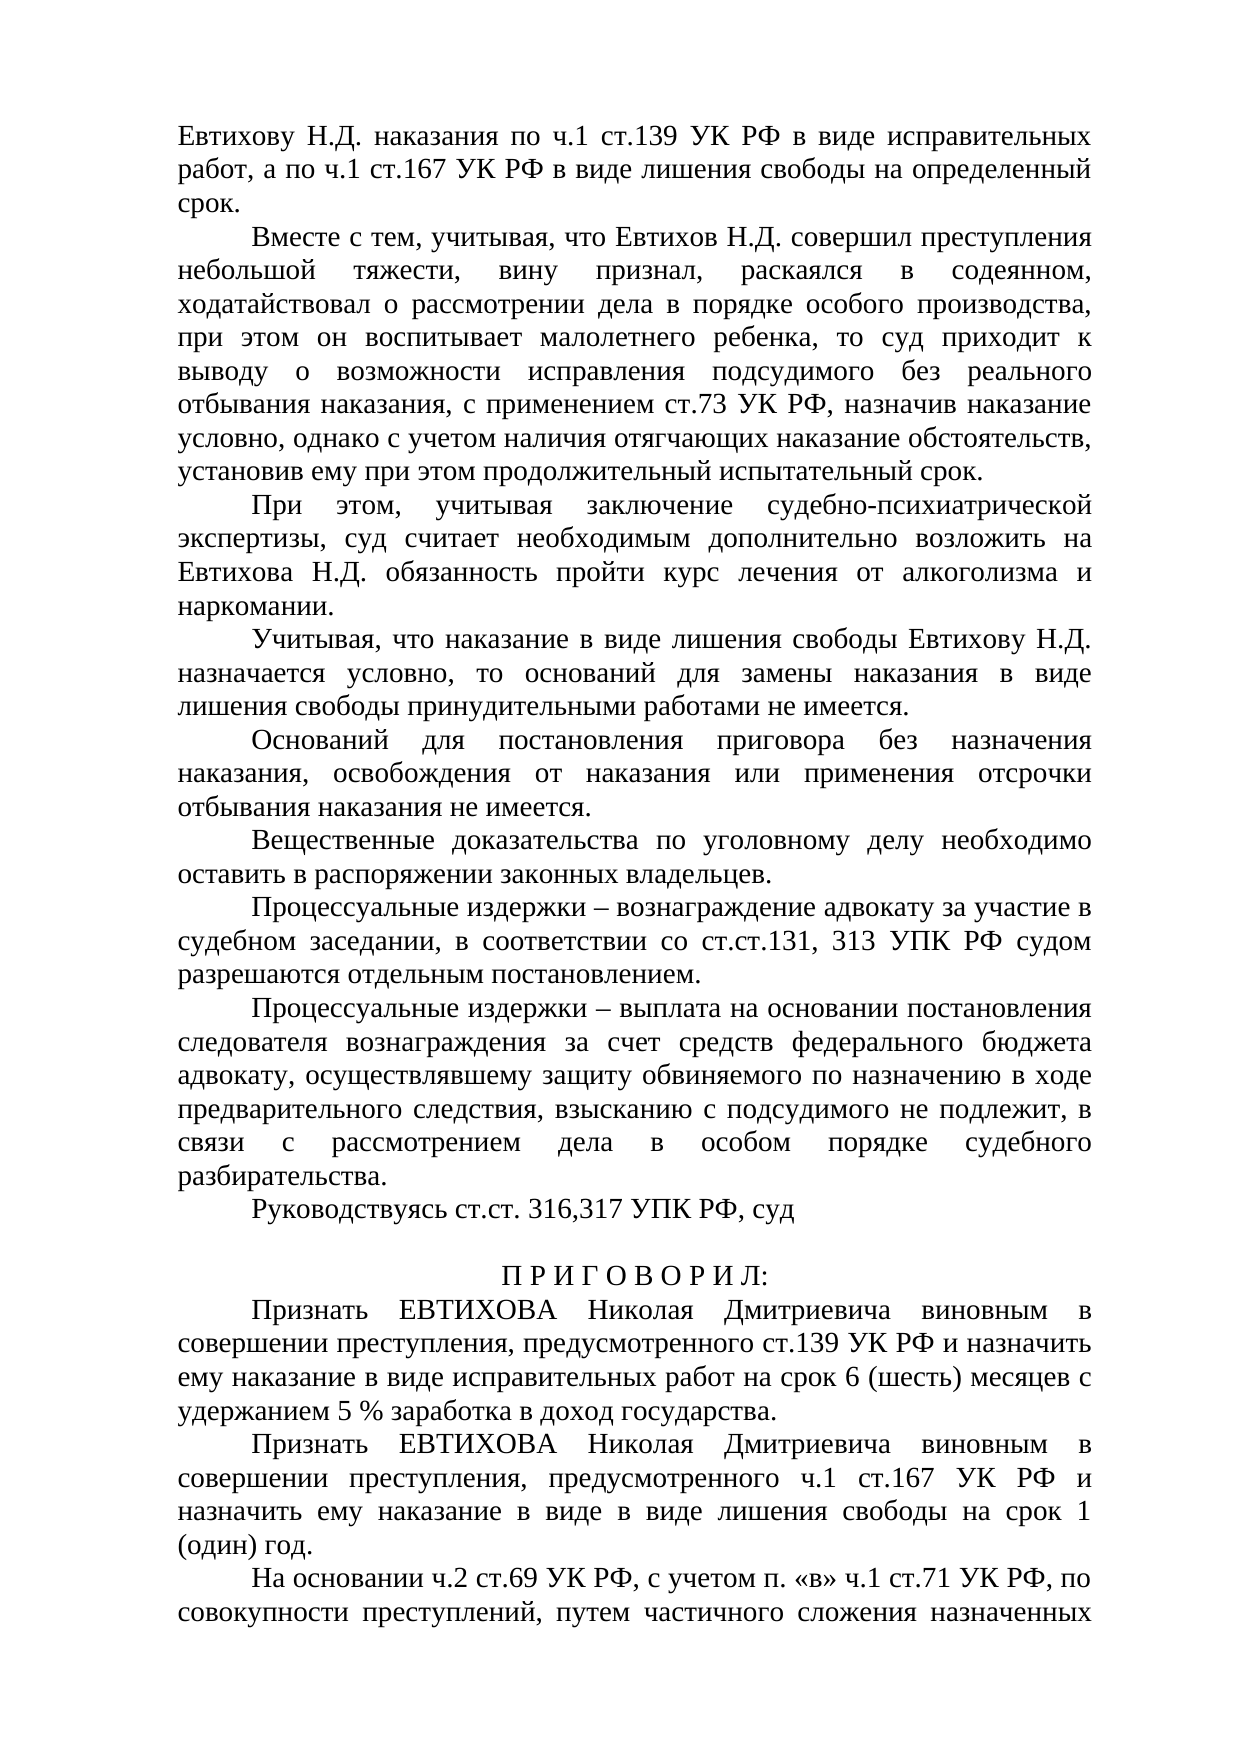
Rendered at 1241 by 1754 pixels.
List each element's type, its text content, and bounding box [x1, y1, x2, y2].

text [177, 118, 1093, 219]
text Руководствуясь ст.ст. 316,317 УПК РФ, суд [177, 1191, 1093, 1225]
text Признать ЕВТИХОВА Николая Дмитриевича виновным в совершении преступления, предусмотренного ст.139 УК РФ и назначить ему наказание в виде исправительных работ на срок 6 (шесть) месяцев с удержанием 5 % заработка в доход государства. [177, 1292, 1093, 1426]
text Процессуальные издержки – вознаграждение адвокату за участие в судебном заседании, в соответствии со ст.ст.131, 313 УПК РФ судом разрешаются отдельным постановлением. [177, 889, 1093, 990]
text Процессуальные издержки – выплата на основании постановления следователя вознаграждения за счет средств федерального бюджета адвокату, осуществлявшему защиту обвиняемого по назначению в ходе предварительного следствия, взысканию с подсудимого не подлежит, в связи с рассмотрением дела в особом порядке судебного разбирательства. [177, 990, 1093, 1191]
text Учитывая, что наказание в виде лишения свободы Евтихову Н.Д. назначается условно, то оснований для замены наказания в виде лишения свободы принудительными работами не имеется. [177, 621, 1093, 722]
text Вещественные доказательства по уголовному делу необходимо оставить в распоряжении законных владельцев. [177, 822, 1093, 889]
text Вместе с тем, учитывая, что Евтихов Н.Д. совершил преступления небольшой тяжести, вину признал, раскаялся в содеянном, ходатайствовал о рассмотрении дела в порядке особого производства, при этом он воспитывает малолетнего ребенка, то суд приходит к выводу о возможности исправления подсудимого без реального отбывания наказания, с применением ст.73 УК РФ, назначив наказание условно, однако с учетом наличия отягчающих наказание обстоятельств, установив ему при этом продолжительный испытательный срок. [177, 219, 1093, 487]
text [177, 1560, 1093, 1627]
text П Р И Г О В О Р И Л: [177, 1258, 1093, 1292]
text При этом, учитывая заключение судебно-психиатрической экспертизы, суд считает необходимым дополнительно возложить на Евтихова Н.Д. обязанность пройти курс лечения от алкоголизма и наркомании. [177, 487, 1093, 621]
text Оснований для постановления приговора без назначения наказания, освобождения от наказания или применения отсрочки отбывания наказания не имеется. [177, 722, 1093, 822]
text Признать ЕВТИХОВА Николая Дмитриевича виновным в совершении преступления, предусмотренного ч.1 ст.167 УК РФ и назначить ему наказание в виде в виде лишения свободы на срок 1 (один) год. [177, 1426, 1093, 1560]
